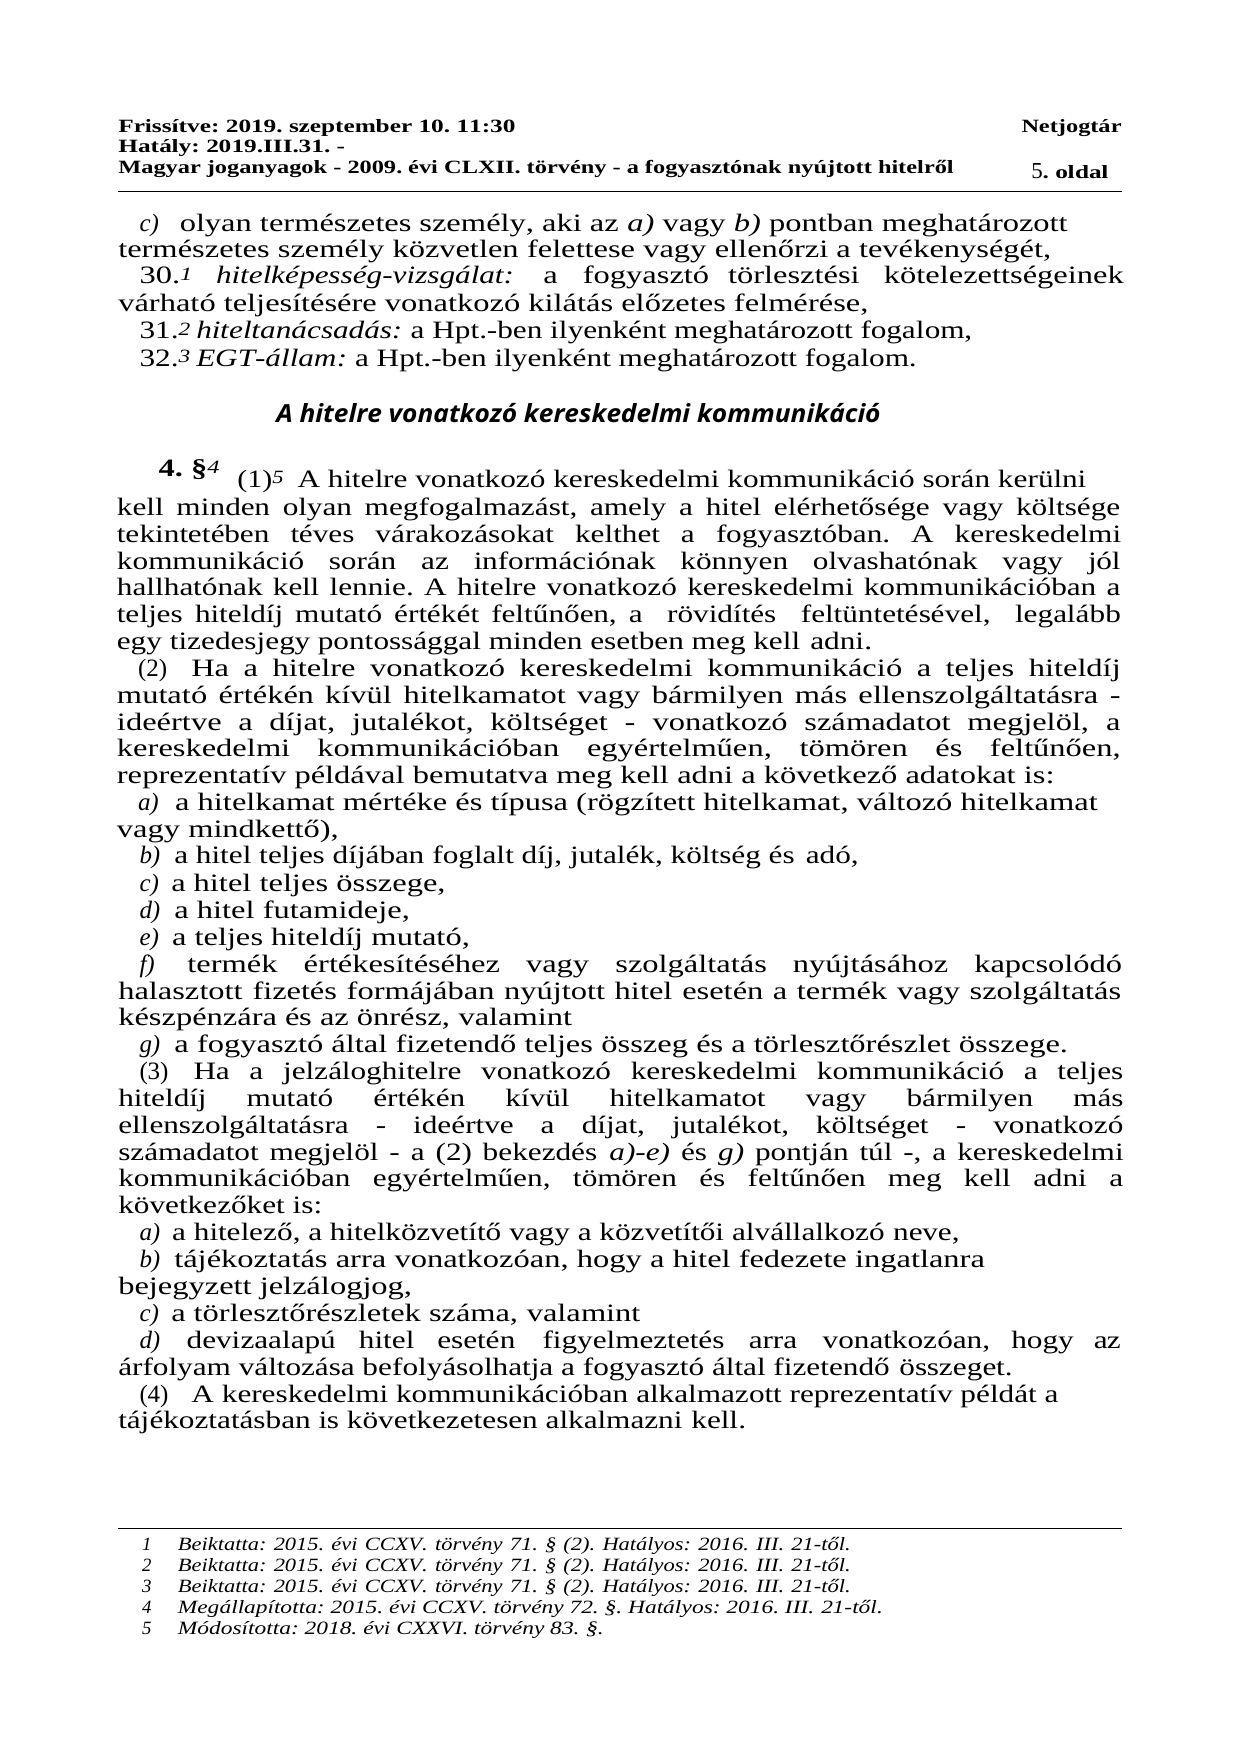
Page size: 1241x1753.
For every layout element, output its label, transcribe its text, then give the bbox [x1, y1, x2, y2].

list Megállapította: 2015. évi CCXV. törvény 72. §. Hatályos: 2016. III. 21-től. [142, 1597, 1136, 1617]
text 31.2 hiteltanácsadás: a Hpt.-ben ilyenként meghatározott fogalom, [139, 317, 1136, 344]
list a hitelkamat mértéke és típusa (rögzített hitelkamat, változó hitelkamat vagy mindkettő), [117, 789, 1122, 843]
list Beiktatta: 2015. évi CCXV. törvény 71. § (2). Hatályos: 2016. III. 21-től. [142, 1576, 1136, 1597]
list Beiktatta: 2015. évi CCXV. törvény 71. § (2). Hatályos: 2016. III. 21-től. [142, 1555, 1136, 1576]
list a fogyasztó által fizetendő teljes összeg és a törlesztőrészlet összege. [139, 1031, 1136, 1058]
list olyan természetes személy, aki az a) vagy b) pontban meghatározott természetes személy közvetlen felettese vagy ellenőrzi a tevékenységét, [118, 210, 1123, 263]
list a hitel teljes díjában foglalt díj, jutalék, költség és adó, [139, 843, 1136, 869]
list a hitel teljes összege, [139, 869, 1136, 896]
text 30.1 hitelképesség-vizsgálat: a fogyasztó törlesztési kötelezettségeinek [139, 263, 1136, 289]
list a teljes hiteldíj mutató, [139, 923, 1136, 951]
text (1)5 [237, 466, 284, 493]
list a törlesztőrészletek száma, valamint [139, 1300, 1136, 1327]
text A hitelre vonatkozó kereskedelmi kommunikáció során kerülni [297, 466, 1136, 493]
text 4. §4 [158, 455, 225, 482]
list devizaalapú hitel esetén figyelmeztetés arra vonatkozóan, hogy az árfolyam változása befolyásolhatja a fogyasztó által fizetendő összeget. [118, 1327, 1123, 1381]
list Ha a hitelre vonatkozó kereskedelmi kommunikáció a teljes hiteldíj mutató értékén kívül hitelkamatot vagy bármilyen más ellenszolgáltatásra - ideértve a díjat, jutalékot, költséget - vonatkozó számadatot megjelöl, a kereskedelmi kommunikációban egyértelműen, tömören és feltűnően, reprezentatív példával bemutatva meg kell adni a következő adatokat is: [117, 655, 1122, 789]
list a hitel futamideje, [139, 896, 1136, 923]
list termék értékesítéséhez vagy szolgáltatás nyújtásához kapcsolódó halasztott fizetés formájában nyújtott hitel esetén a termék vagy szolgáltatás készpénzára és az önrész, valamint [118, 951, 1123, 1031]
text kell minden olyan megfogalmazást, amely a hitel elérhetősége vagy költsége tekintetében téves várakozásokat kelthet a fogyasztóban. A kereskedelmi kommunikáció során az információnak könnyen olvashatónak vagy jól hallhatónak kell lennie. A hitelre vonatkozó kereskedelmi kommunikációban a teljes hiteldíj mutató értékét feltűnően, a rövidítés feltüntetésével, legalább egy tizedesjegy pontossággal minden esetben meg kell adni. [117, 494, 1122, 655]
list Módosította: 2018. évi CXXVI. törvény 83. §. [142, 1617, 1136, 1639]
text 32.3 EGT-állam: a Hpt.-ben ilyenként meghatározott fogalom. [139, 344, 1136, 372]
subtitle A hitelre vonatkozó kereskedelmi kommunikáció [276, 396, 1136, 430]
list Ha a jelzáloghitelre vonatkozó kereskedelmi kommunikáció a teljes hiteldíj mutató értékén kívül hitelkamatot vagy bármilyen más ellenszolgáltatásra - ideértve a díjat, jutalékot, költséget - vonatkozó számadatot megjelöl - a (2) bekezdés a)-e) és g) pontján túl -, a kereskedelmi kommunikációban egyértelműen, tömören és feltűnően meg kell adni a következőket is: [118, 1058, 1124, 1219]
list A kereskedelmi kommunikációban alkalmazott reprezentatív példát a tájékoztatásban is következetesen alkalmazni kell. [118, 1381, 1122, 1434]
text várható teljesítésére vonatkozó kilátás előzetes felmérése, [118, 289, 1136, 317]
list a hitelező, a hitelközvetítő vagy a közvetítői alvállalkozó neve, [139, 1219, 1136, 1246]
list Beiktatta: 2015. évi CCXV. törvény 71. § (2). Hatályos: 2016. III. 21-től. [142, 1528, 1136, 1555]
list tájékoztatás arra vonatkozóan, hogy a hitel fedezete ingatlanra bejegyzett jelzálogjog, [118, 1246, 1122, 1300]
